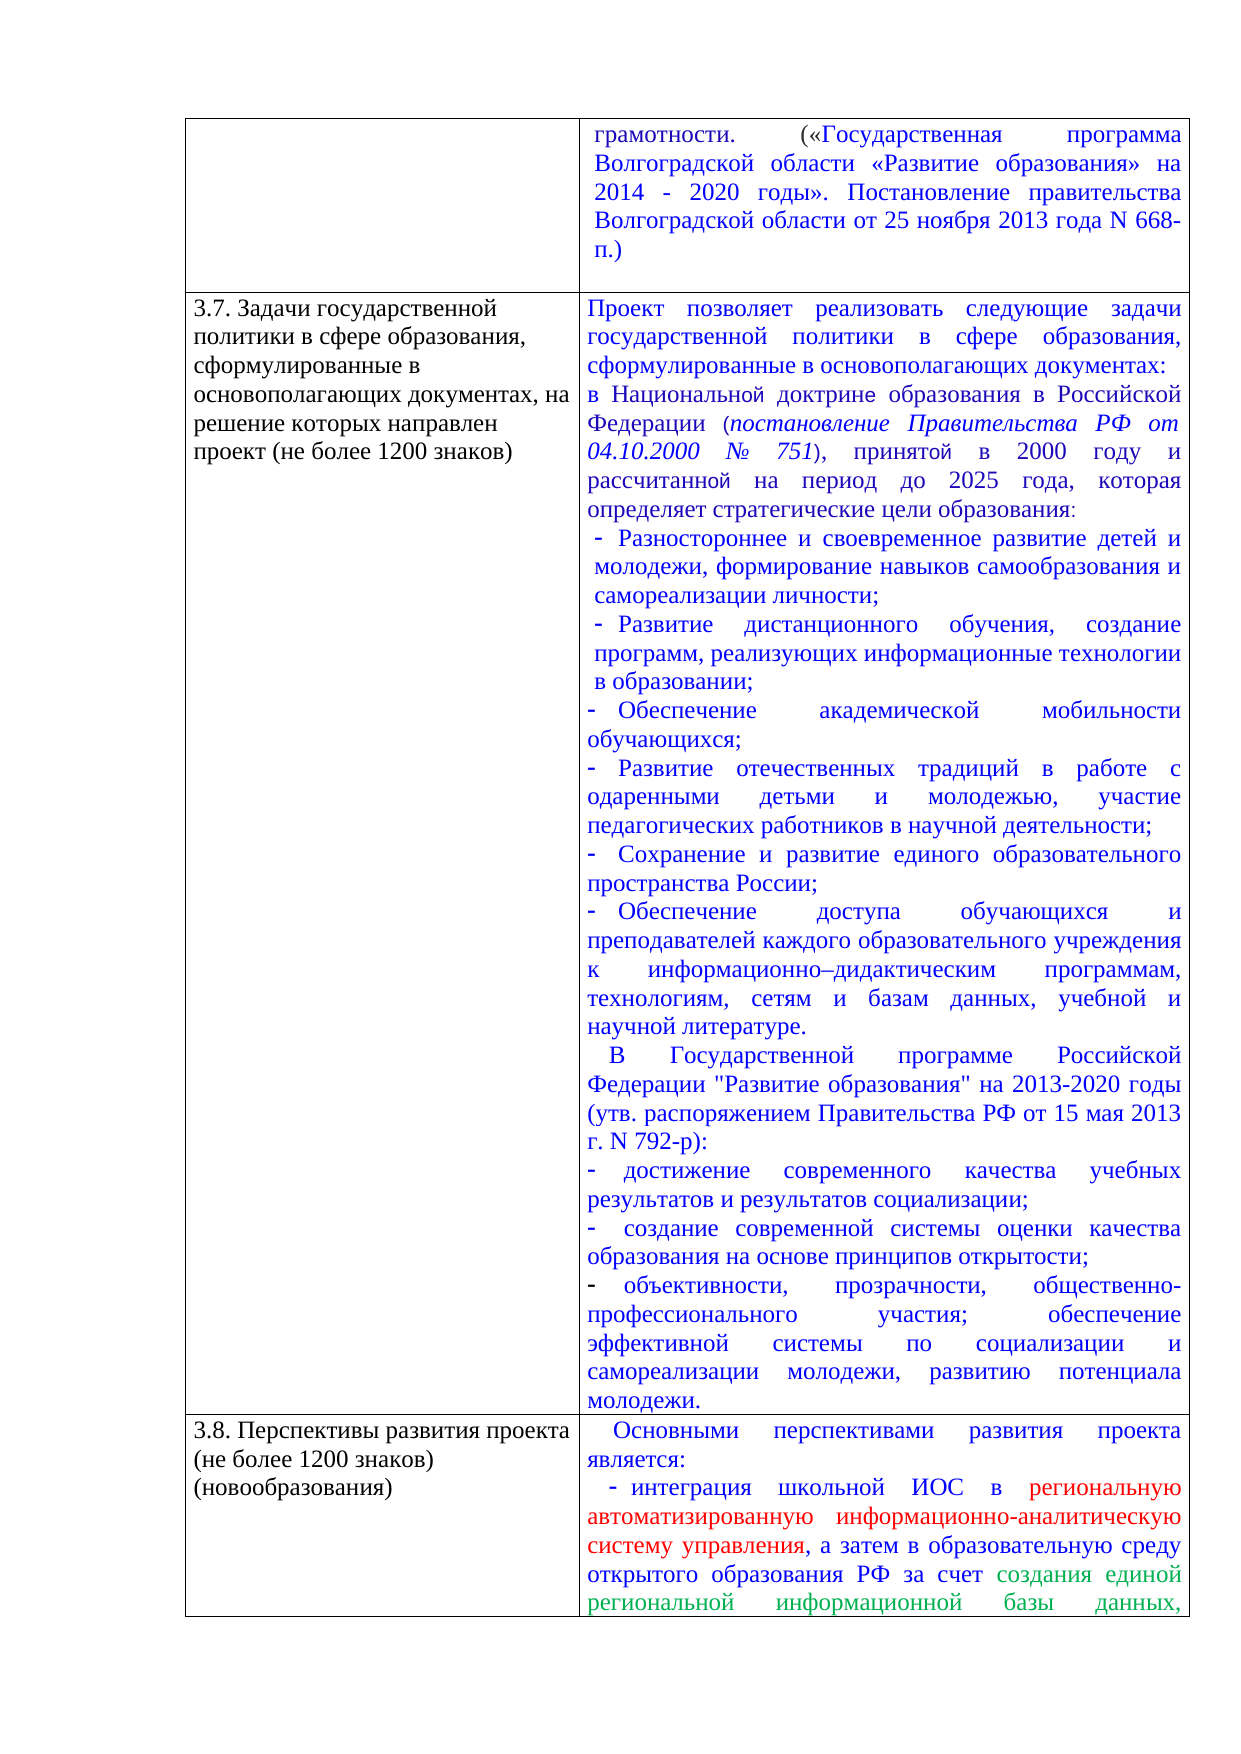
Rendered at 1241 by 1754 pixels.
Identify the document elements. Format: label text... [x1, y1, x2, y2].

table_cell Проект позволяет реализовать следующие задачи государственной политики в сфере образования, сформулированные в основополагающих документах: в Национальной доктрине образования в Российской Федерации (постановление Правительства РФ от 04.10.2000 № 751), принятой в 2000 году и рассчитанной на период до 2025 года, которая определяет стратегические цели образования: Разностороннее и своевременное развитие детей и молодежи, формирование навыков самообразования и самореализации личности; Развитие дистанционного обучения, создание программ, реализующих информационные технологии в образовании; Обеспечение академической мобильности обучающихся; Развитие отечественных традиций в работе с одаренными детьми и молодежью, участие педагогических работников в научной деятельности; Сохранение и развитие единого образовательного пространства России; Обеспечение доступа обучающихся и преподавателей каждого образовательного учреждения к информационно–дидактическим программам, технологиям, сетям и базам данных, учебной и научной литературе. В Государственной программе Российской Федерации "Развитие образования" на 2013-2020 годы (утв. распоряжением Правительства РФ от 15 мая 2013 г. N 792-р): достижение современного качества учебных результатов и результатов социализации; создание современной системы оценки качества образования на основе принципов открытости; объективности, прозрачности, общественно-профессионального участия; обеспечение эффективной системы по социализации и самореализации молодежи, развитию потенциала молодежи. [580, 293, 1189, 1414]
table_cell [580, 119, 1189, 292]
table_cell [186, 1415, 579, 1616]
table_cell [186, 119, 579, 292]
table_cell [580, 1415, 1189, 1616]
table_cell 3.7. Задачи государственной политики в сфере образования, сформулированные в основополагающих документах, на решение которых направлен проект (не более 1200 знаков) [186, 293, 579, 1414]
